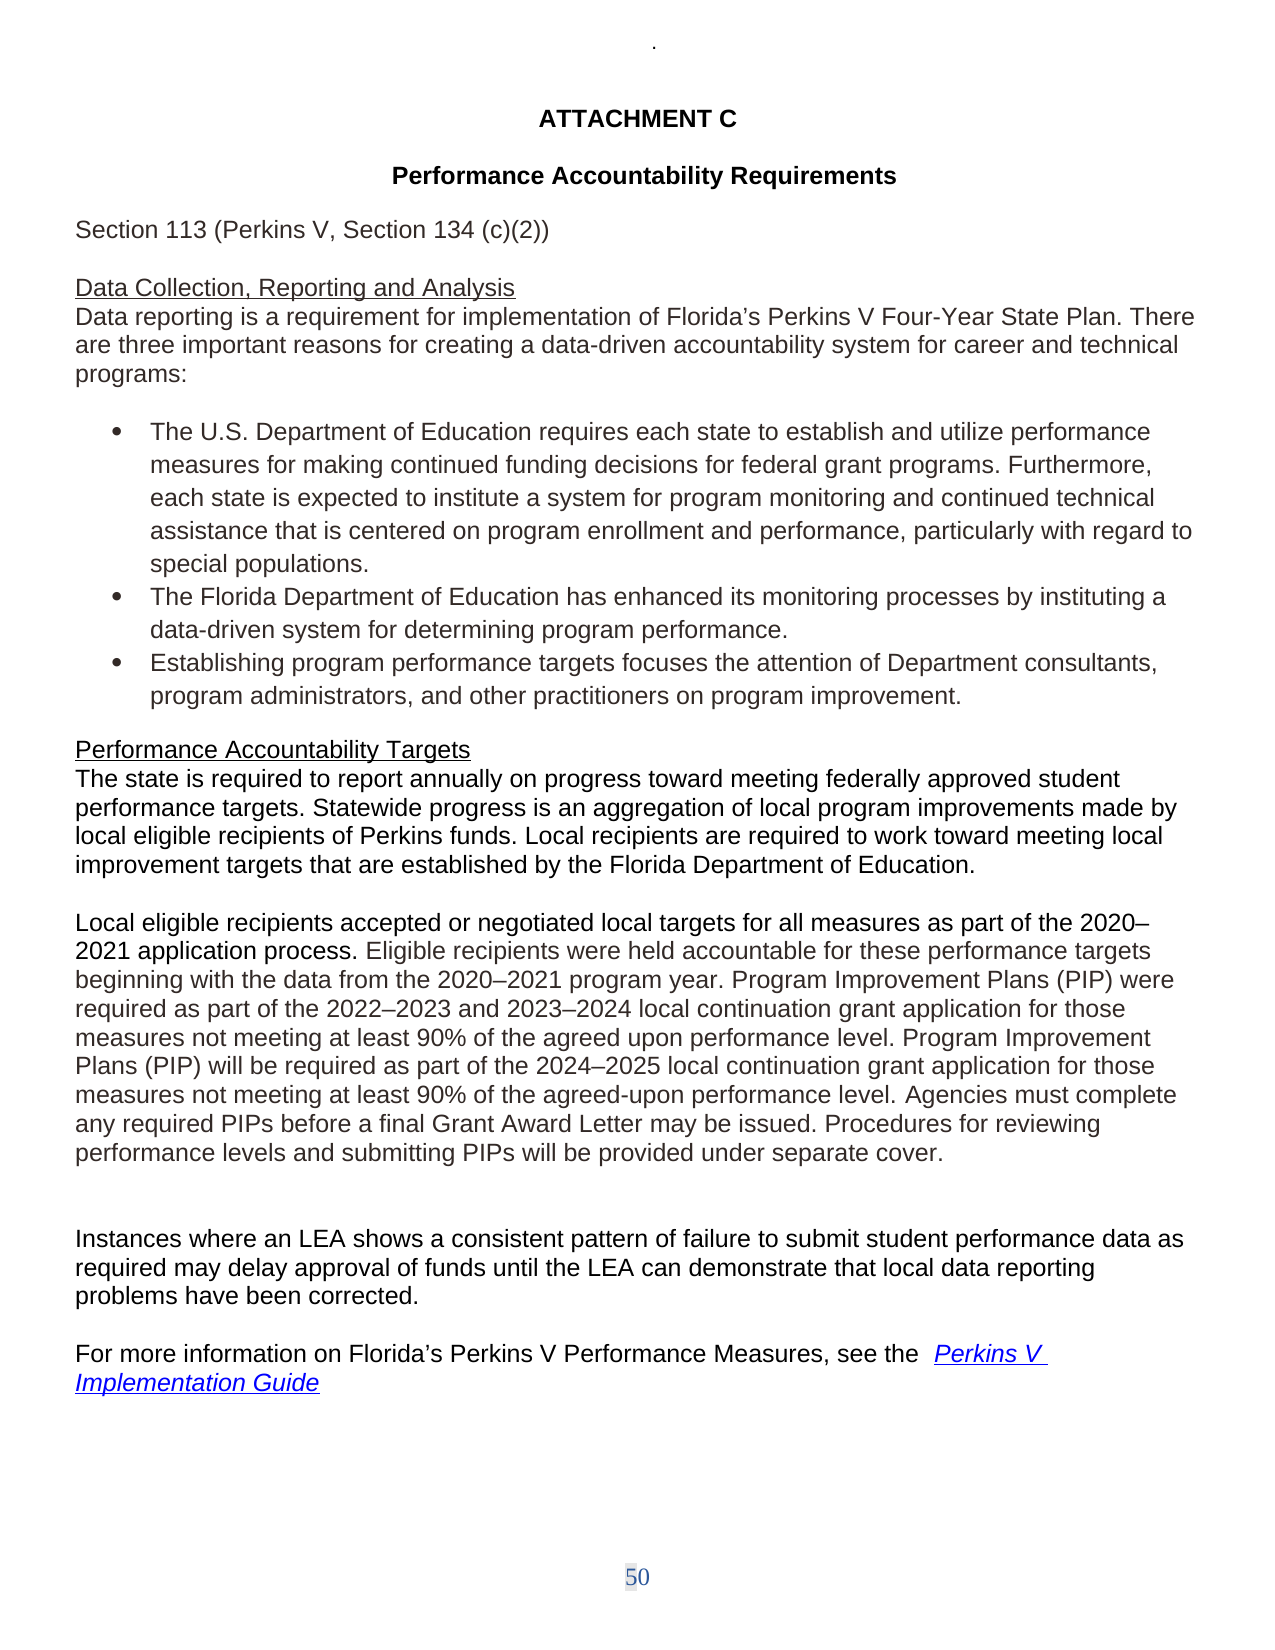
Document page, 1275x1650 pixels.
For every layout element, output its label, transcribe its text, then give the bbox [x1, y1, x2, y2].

text For more information on Florida’s Perkins V Performance Measures, see the Perkins V Implementation Guide [75, 1339, 1200, 1396]
text The state is required to report annually on progress toward meeting federally approved student performance targets. Statewide progress is an aggregation of local program improvements made by local eligible recipients of Perkins funds. Local recipients are required to work toward meeting local improvement targets that are established by the Florida Department of Education. [75, 764, 1200, 879]
list The Florida Department of Education has enhanced its monitoring processes by instituting a data-driven system for determining program performance. [112, 582, 1200, 644]
list The U.S. Department of Education requires each state to establish and utilize performance measures for making continued funding decisions for federal grant programs. Furthermore, each state is expected to institute a system for program monitoring and continued technical assistance that is centered on program enrollment and performance, particularly with regard to special populations. [112, 417, 1200, 578]
text Instances where an LEA shows a consistent pattern of failure to submit student performance data as required may delay approval of funds until the LEA can demonstrate that local data reporting problems have been corrected. [75, 1224, 1200, 1310]
text Performance Accountability Requirements [75, 161, 1200, 190]
text Data Collection, Reporting and Analysis [75, 273, 1200, 302]
text Section 113 (Perkins V, Section 134 (c)(2)) [75, 216, 1200, 244]
text ATTACHMENT C [75, 104, 1200, 132]
text Performance Accountability Targets [75, 735, 1200, 764]
text Local eligible recipients accepted or negotiated local targets for all measures as part of the 2020–2021 application process. Eligible recipients were held accountable for these performance targets beginning with the data from the 2020–2021 program year. Program Improvement Plans (PIP) were required as part of the 2022–2023 and 2023–2024 local continuation grant application for those measures not meeting at least 90% of the agreed upon performance level. Program Improvement Plans (PIP) will be required as part of the 2024–2025 local continuation grant application for those measures not meeting at least 90% of the agreed-upon performance level. Agencies must complete any required PIPs before a final Grant Award Letter may be issued. Procedures for reviewing performance levels and submitting PIPs will be provided under separate cover. [75, 908, 1200, 1166]
list Establishing program performance targets focuses the attention of Department consultants, program administrators, and other practitioners on program improvement. [112, 648, 1200, 710]
text Data reporting is a requirement for implementation of Florida’s Perkins V Four-Year State Plan. There are three important reasons for creating a data-driven accountability system for career and technical programs: [75, 302, 1200, 388]
